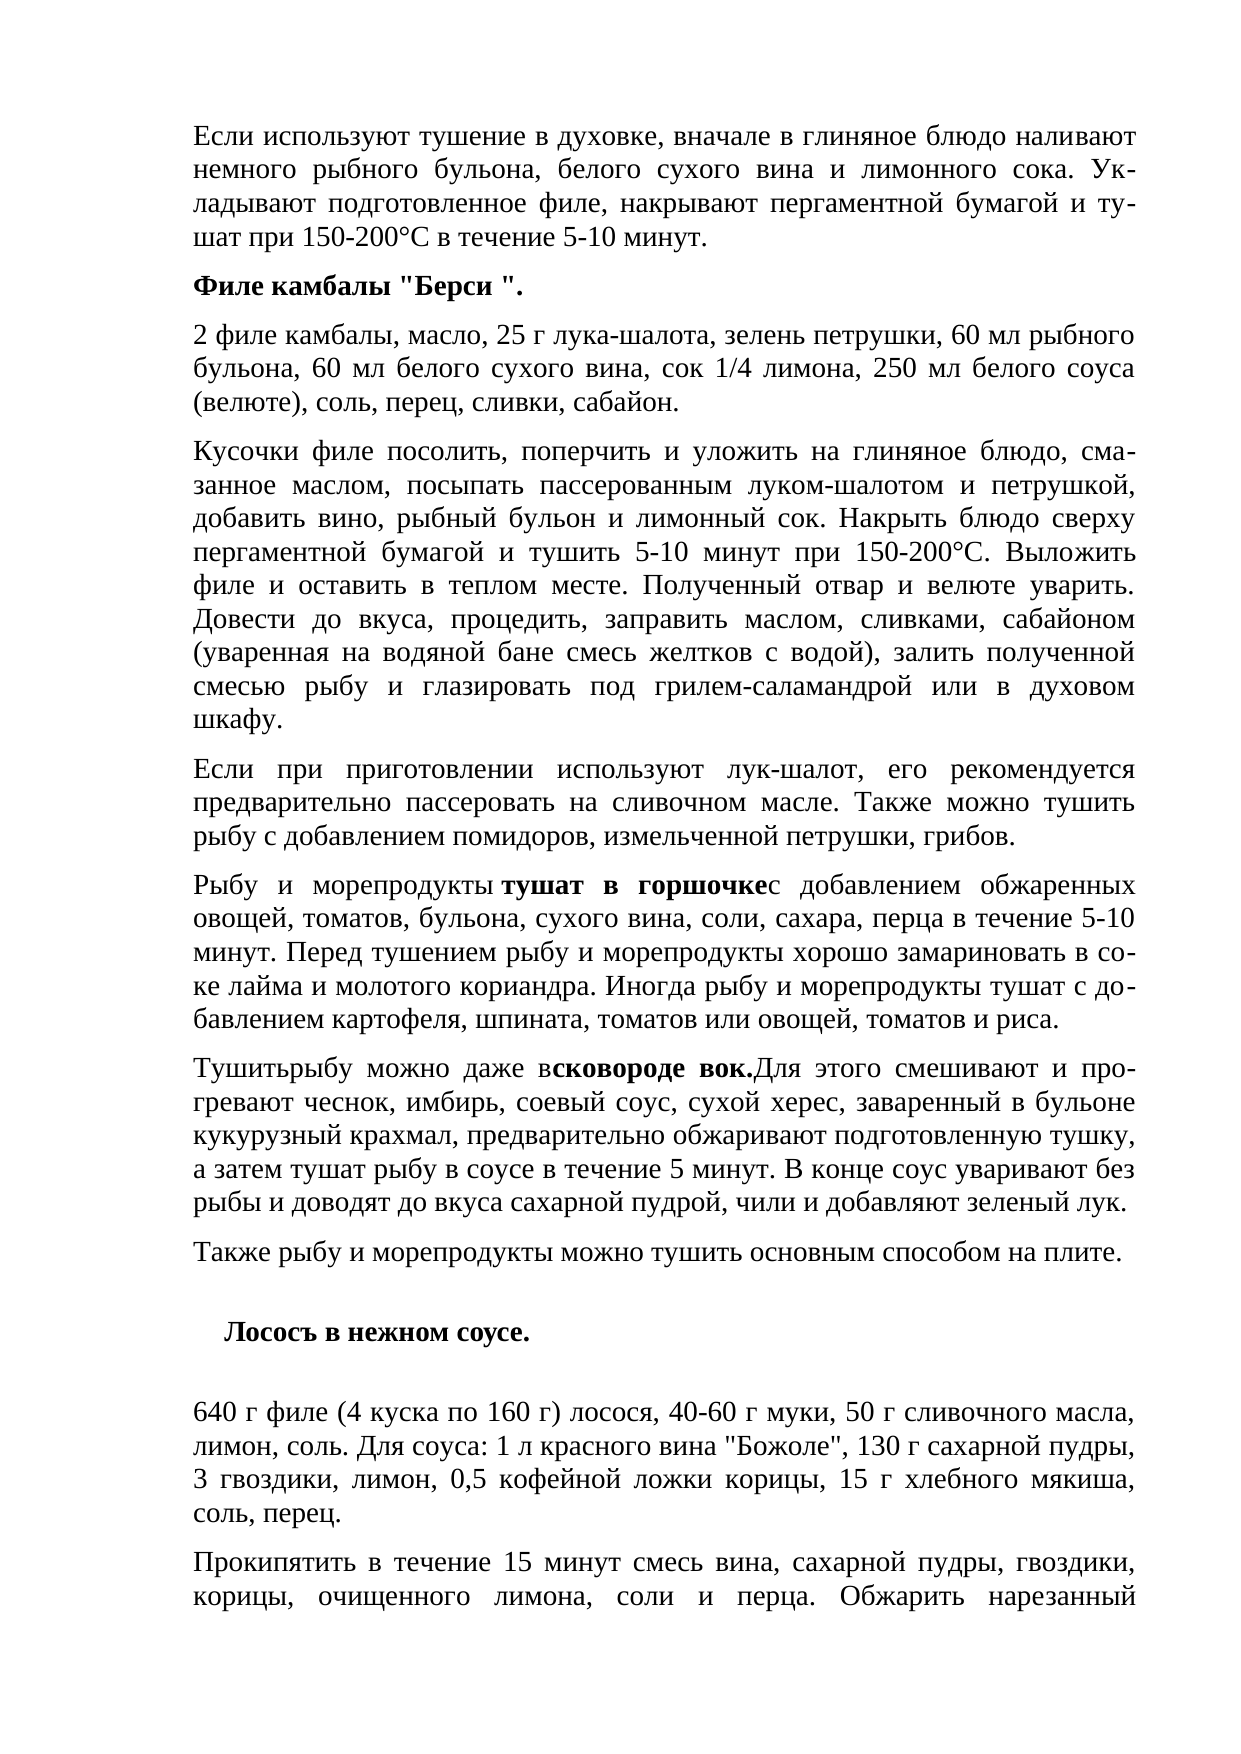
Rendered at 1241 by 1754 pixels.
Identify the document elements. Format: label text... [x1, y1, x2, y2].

text Также рыбу и морепродукты можно тушить основным способом на плите. [193, 1234, 1136, 1267]
subtitle Лососъ в нежном соусе. [224, 1314, 1105, 1348]
text Если при приготовлении используют лук-шалот, его рекомендуется предварительно пассеровать на сливочном масле. Также можно тушить рыбу с добавлением помидоров, измельченной петрушки, грибов. [193, 751, 1136, 851]
text 640 г филе (4 куска по 160 г) лосося, 40-60 г муки, 50 г сливочного масла, лимон, соль. Для соуса: 1 л красного вина "Божоле", 130 г сахарной пудры, 3 гвоздики, лимон, 0,5 кофейной ложки корицы, 15 г хлебного мякиша, соль, перец. [193, 1394, 1136, 1529]
text Рыбу и морепродукты тушат в горшочкес добавлением обжаренных овощей, томатов, бульона, сухого вина, соли, сахара, перца в течение 5-10 минут. Перед тушением рыбу и морепродукты хорошо замариновать в соке лайма и молотого кориандра. Иногда рыбу и морепродукты тушат с добавлением картофеля, шпината, томатов или овощей, томатов и риса. [193, 867, 1136, 1035]
text 2 филе камбалы, масло, 25 г лука-шалота, зелень петрушки, 60 мл рыбного бульона, 60 мл белого сухого вина, сок 1/4 лимона, 250 мл белого соуса (велюте), соль, перец, сливки, сабайон. [193, 317, 1136, 418]
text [193, 1544, 1136, 1611]
text Тушитьрыбу можно даже всковороде вок.Для этого смешивают и прогревают чеснок, имбирь, соевый соус, сухой херес, заваренный в бульоне кукурузный крахмал, предварительно обжаривают подготовленную тушку, а затем тушат рыбу в соусе в течение 5 минут. В конце соус уваривают без рыбы и доводят до вкуса сахарной пудрой, чили и добавляют зеленый лук. [193, 1050, 1136, 1218]
text Филе камбалы "Берси ". [193, 268, 1136, 301]
text Кусочки филе посолить, поперчить и уложить на глиняное блюдо, смазанное маслом, посыпать пассерованным луком-шалотом и петрушкой, добавить вино, рыбный бульон и лимонный сок. Накрыть блюдо сверху пергаментной бумагой и тушить 5-10 минут при 150-200°С. Выложить филе и оставить в теплом месте. Полученный отвар и велюте уварить. Довести до вкуса, процедить, заправить маслом, сливками, сабайоном (уваренная на водяной бане смесь желтков с водой), залить полученной смесью рыбу и глазировать под грилем-саламандрой или в духовом шкафу. [193, 433, 1136, 735]
text Если используют тушение в духовке, вначале в глиняное блюдо наливают немного рыбного бульона, белого сухого вина и лимонного сока. Укладывают подготовленное филе, накрывают пергаментной бумагой и тушат при 150-200°С в течение 5-10 минут. [193, 118, 1136, 252]
